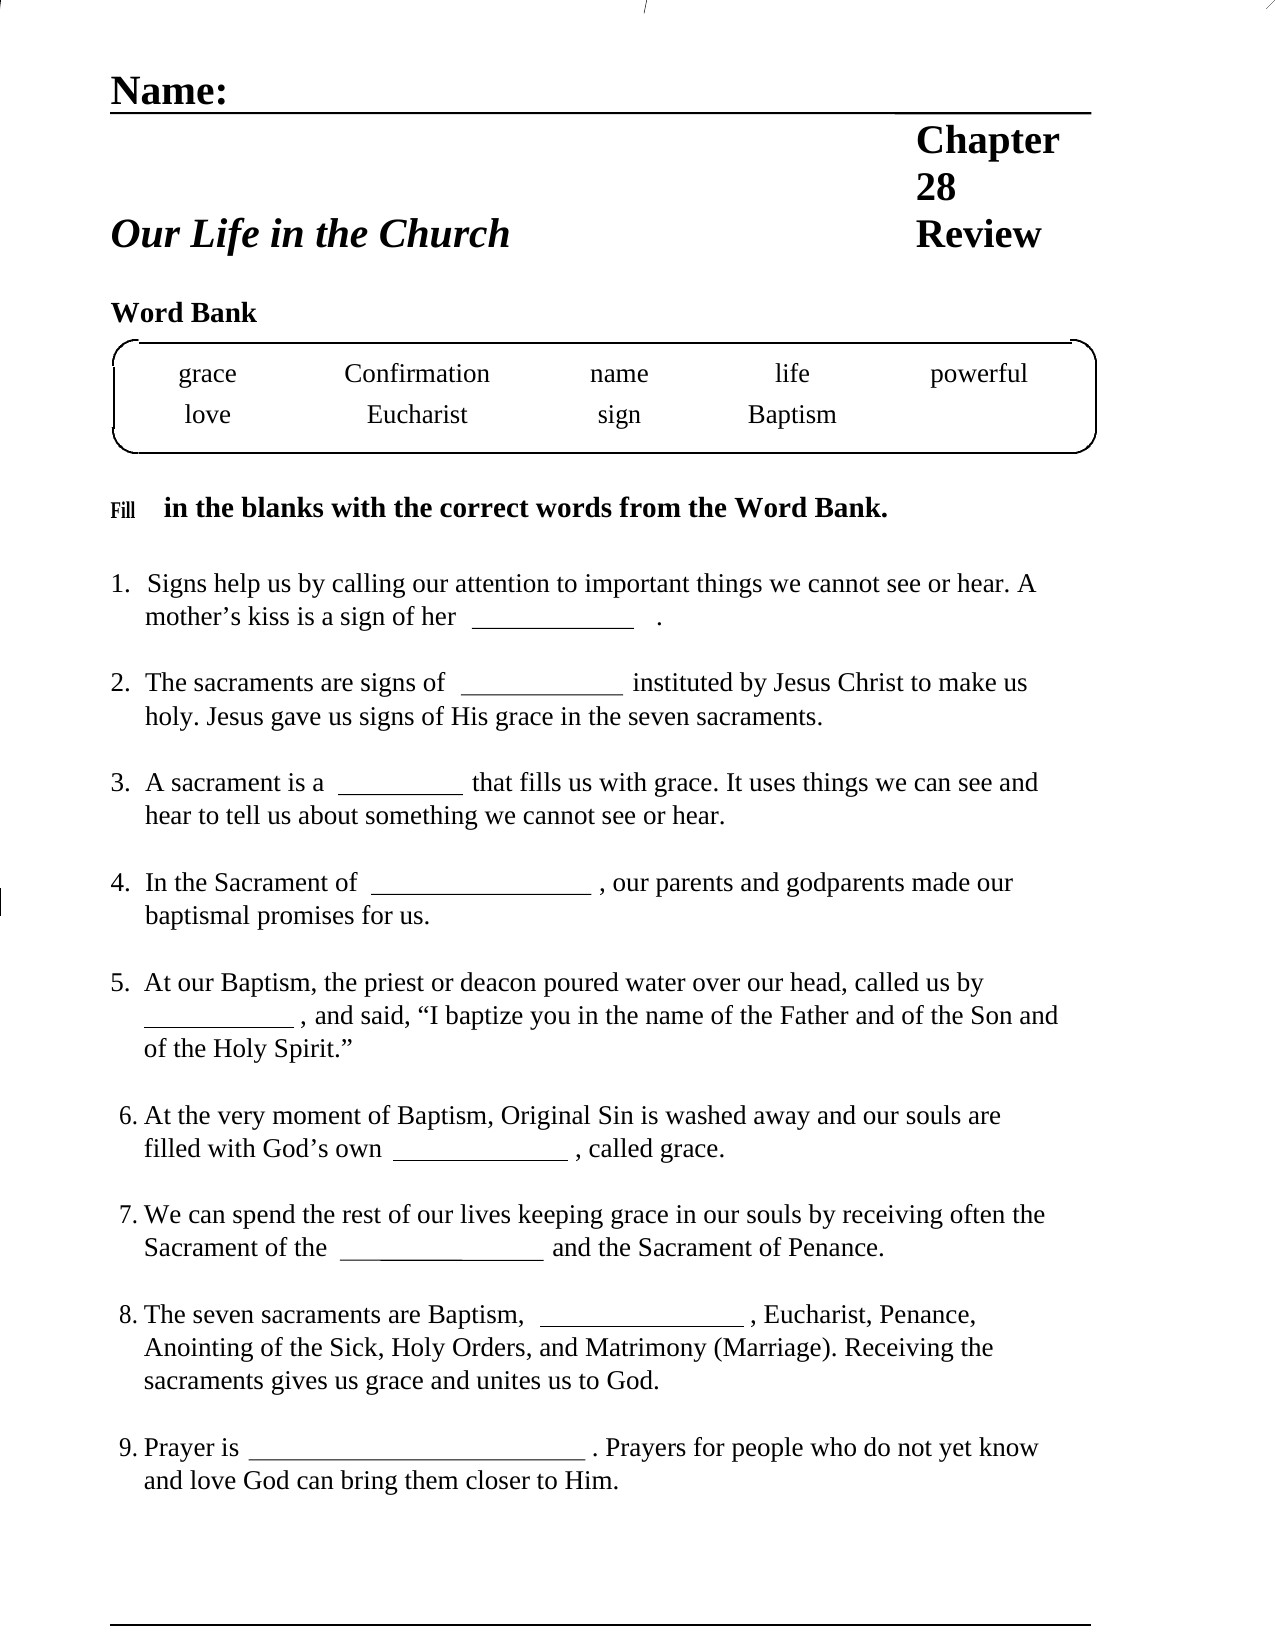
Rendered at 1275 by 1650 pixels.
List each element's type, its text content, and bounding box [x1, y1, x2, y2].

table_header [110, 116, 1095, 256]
picture [1095, 335, 1100, 457]
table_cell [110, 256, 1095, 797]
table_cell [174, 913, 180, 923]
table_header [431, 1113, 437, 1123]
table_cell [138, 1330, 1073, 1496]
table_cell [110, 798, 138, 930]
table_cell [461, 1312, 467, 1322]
text of the Holy Spirit.” [144, 1032, 1092, 1063]
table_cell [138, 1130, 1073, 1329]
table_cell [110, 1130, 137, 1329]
text Name: [110, 65, 1092, 113]
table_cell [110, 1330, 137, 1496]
list At our Baptism, the priest or deacon poured water over our head, called us by [110, 966, 1092, 997]
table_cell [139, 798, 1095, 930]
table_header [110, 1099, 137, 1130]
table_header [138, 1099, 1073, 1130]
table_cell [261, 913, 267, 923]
list and said, “I baptize you in the name of the Father and of the Son and [300, 999, 1092, 1030]
